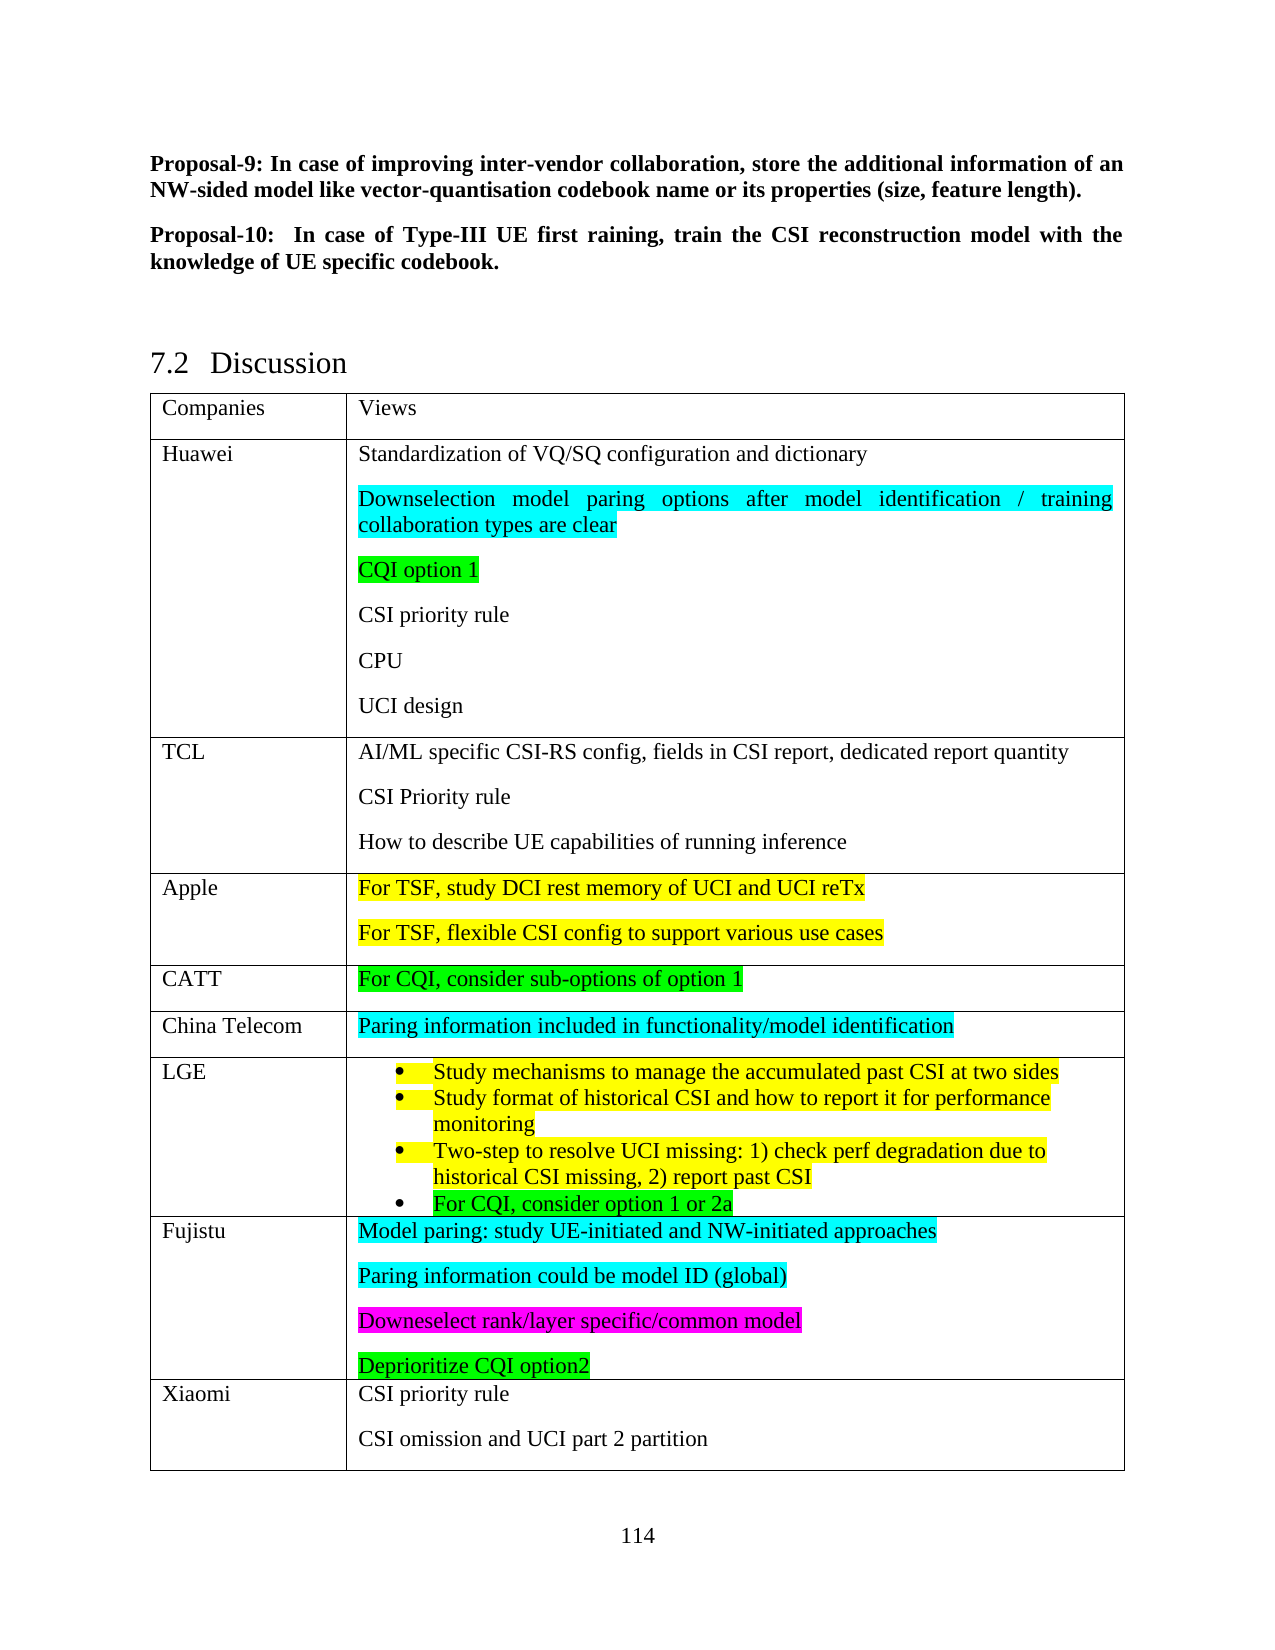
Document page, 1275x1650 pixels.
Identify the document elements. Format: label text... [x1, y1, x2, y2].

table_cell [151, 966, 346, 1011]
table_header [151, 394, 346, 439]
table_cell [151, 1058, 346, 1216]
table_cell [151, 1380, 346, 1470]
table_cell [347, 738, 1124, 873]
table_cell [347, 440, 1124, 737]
subtitle Discussion [150, 344, 1125, 380]
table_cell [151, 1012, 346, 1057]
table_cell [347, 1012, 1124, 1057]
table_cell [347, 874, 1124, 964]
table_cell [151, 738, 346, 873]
text Proposal-10: In case of Type-III UE first raining, train the CSI reconstruction model with the knowledge of UE specific codebook. [150, 221, 1125, 274]
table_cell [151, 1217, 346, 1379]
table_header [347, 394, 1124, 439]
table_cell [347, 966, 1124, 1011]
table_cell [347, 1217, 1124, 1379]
text Proposal-9: In case of improving inter-vendor collaboration, store the additional information of an NW-sided model like vector-quantisation codebook name or its properties (size, feature length). [150, 150, 1125, 203]
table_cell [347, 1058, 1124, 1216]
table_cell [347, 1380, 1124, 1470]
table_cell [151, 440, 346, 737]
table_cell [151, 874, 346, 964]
